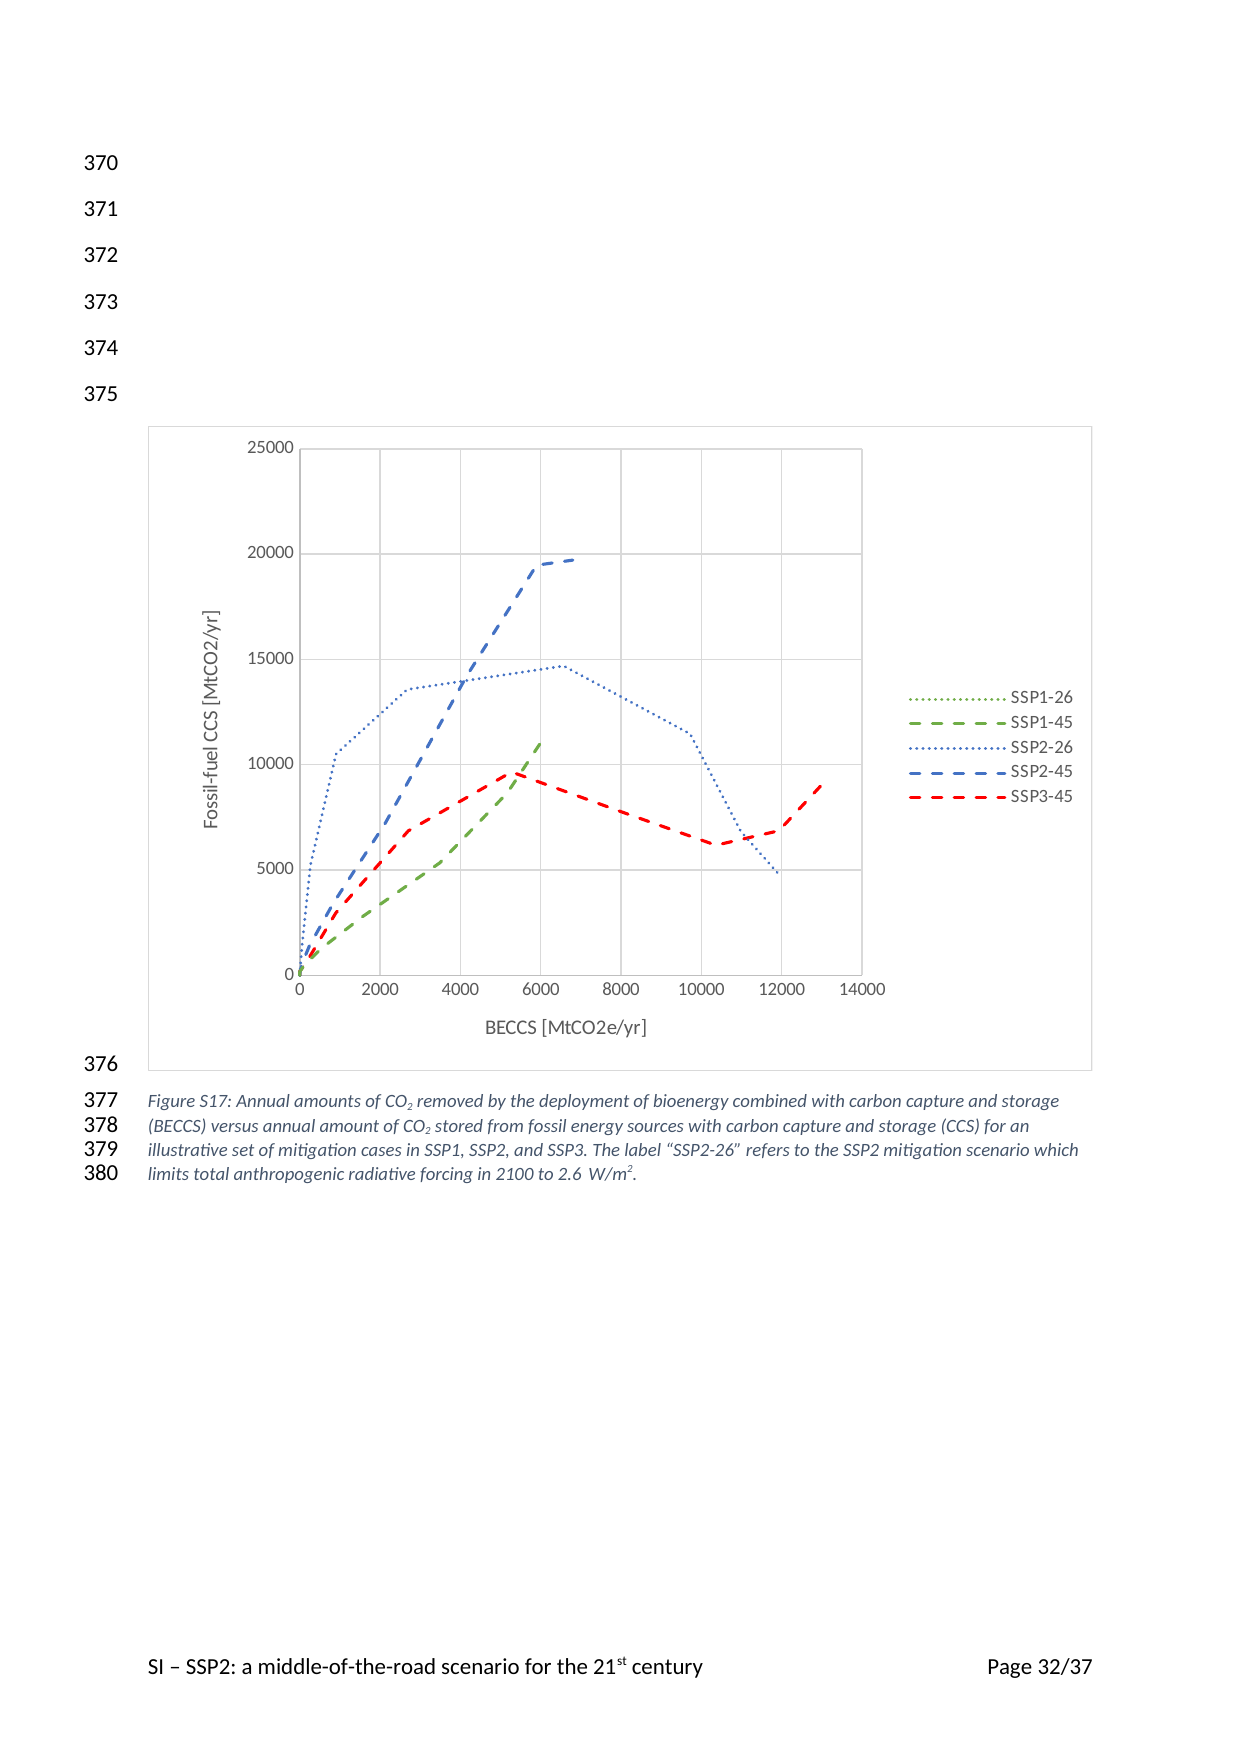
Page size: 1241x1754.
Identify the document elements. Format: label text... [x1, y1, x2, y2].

text Figure S17: Annual amounts of CO2 removed by the deployment of bioenergy combined with carbon capture and storage (BECCS) versus annual amount of CO2 stored from fossil energy sources with carbon capture and storage (CCS) for an illustrative set of mitigation cases in SSP1, SSP2, and SSP3. The label “SSP2-26” refers to the SSP2 mitigation scenario which limits total anthropogenic radiative forcing in 2100 to 2.6 W/m2. [148, 1090, 1093, 1185]
